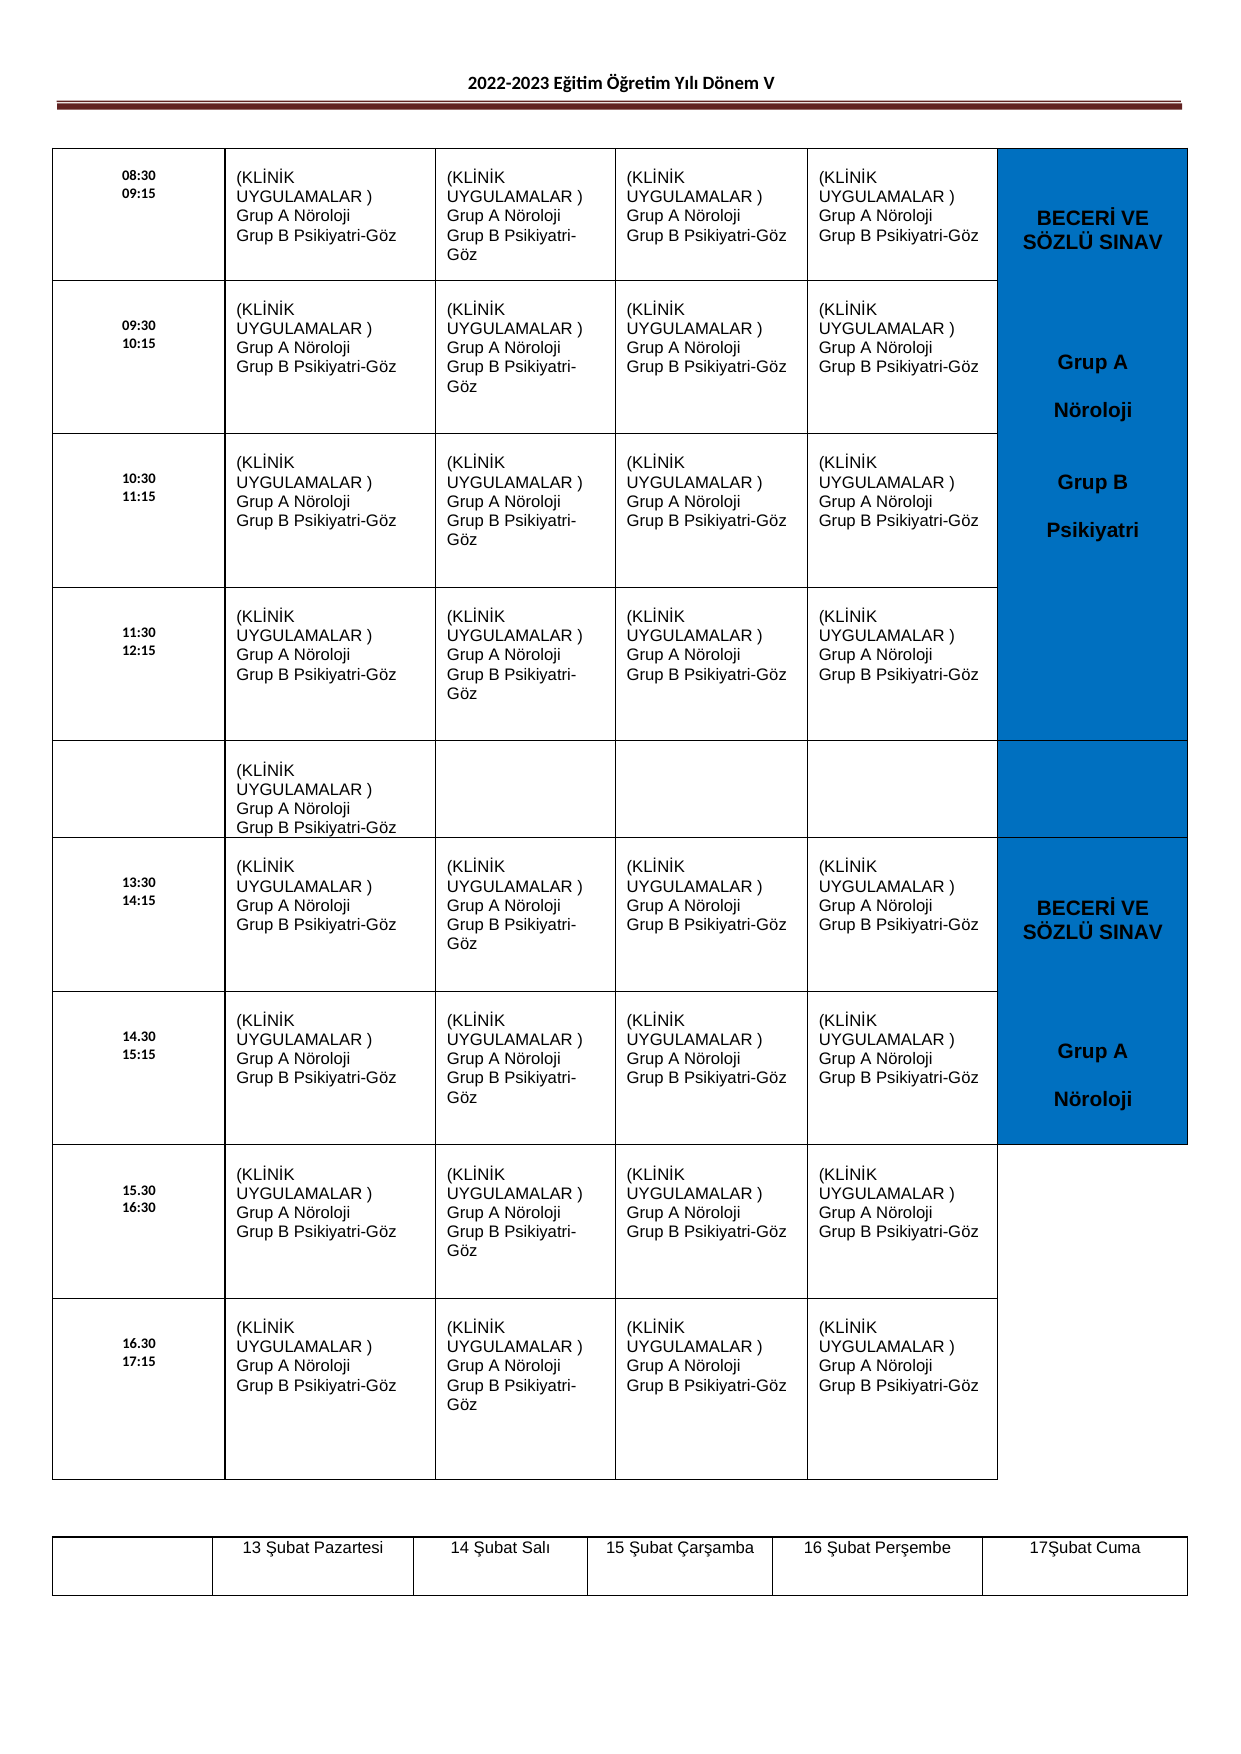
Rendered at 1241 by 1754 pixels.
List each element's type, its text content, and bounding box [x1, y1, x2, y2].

table_cell (KLİNİK UYGULAMALAR ) Grup A Nöroloji Grup B Psikiyatri-Göz [808, 434, 997, 587]
table_cell (KLİNİK UYGULAMALAR ) Grup A Nöroloji Grup B Psikiyatri-Göz [226, 149, 435, 279]
table_cell (KLİNİK UYGULAMALAR ) Grup A Nöroloji Grup B Psikiyatri-Göz [226, 588, 435, 740]
table_header 16 Şubat Perşembe [773, 1538, 982, 1595]
table_cell (KLİNİK UYGULAMALAR ) Grup A Nöroloji Grup B Psikiyatri-Göz [226, 838, 435, 991]
table_cell [808, 741, 997, 837]
table_cell 10:30 11:15 [53, 434, 224, 587]
table_cell (KLİNİK UYGULAMALAR ) Grup A Nöroloji Grup B Psikiyatri-Göz [226, 992, 435, 1144]
table_cell BECERİ VE SÖZLÜ SINAV Grup A Nöroloji Grup B Psikiyatri [998, 149, 1187, 740]
table_cell (KLİNİK UYGULAMALAR ) Grup A Nöroloji Grup B Psikiyatri-Göz [226, 741, 435, 837]
table_cell [436, 741, 615, 837]
table_cell (KLİNİK UYGULAMALAR ) Grup A Nöroloji Grup B Psikiyatri-Göz [616, 1145, 807, 1298]
table_cell (KLİNİK UYGULAMALAR ) Grup A Nöroloji Grup B Psikiyatri-Göz [436, 1145, 615, 1298]
table_cell (KLİNİK UYGULAMALAR ) Grup A Nöroloji Grup B Psikiyatri-Göz [226, 1145, 435, 1298]
table_cell (KLİNİK UYGULAMALAR ) Grup A Nöroloji Grup B Psikiyatri-Göz [436, 1299, 615, 1479]
table_cell (KLİNİK UYGULAMALAR ) Grup A Nöroloji Grup B Psikiyatri-Göz [808, 149, 997, 279]
table_cell (KLİNİK UYGULAMALAR ) Grup A Nöroloji Grup B Psikiyatri-Göz [808, 1299, 997, 1479]
table_header 17Şubat Cuma [983, 1538, 1187, 1595]
table_cell 13:30 14:15 [53, 838, 224, 991]
table_cell (KLİNİK UYGULAMALAR ) Grup A Nöroloji Grup B Psikiyatri-Göz [808, 992, 997, 1144]
table_cell 08:30 09:15 [53, 149, 224, 279]
table_cell (KLİNİK UYGULAMALAR ) Grup A Nöroloji Grup B Psikiyatri-Göz [226, 281, 435, 433]
table_cell [616, 741, 807, 837]
table_header 15 Şubat Çarşamba [588, 1538, 772, 1595]
table_cell (KLİNİK UYGULAMALAR ) Grup A Nöroloji Grup B Psikiyatri-Göz [226, 434, 435, 587]
table_cell (KLİNİK UYGULAMALAR ) Grup A Nöroloji Grup B Psikiyatri-Göz [616, 588, 807, 740]
table_cell 11:30 12:15 [53, 588, 224, 740]
table_cell 14.30 15:15 [53, 992, 224, 1144]
table_cell (KLİNİK UYGULAMALAR ) Grup A Nöroloji Grup B Psikiyatri-Göz [808, 588, 997, 740]
table_header 14 Şubat Salı [414, 1538, 587, 1595]
table_header [53, 1538, 212, 1595]
table_cell (KLİNİK UYGULAMALAR ) Grup A Nöroloji Grup B Psikiyatri-Göz [616, 1299, 807, 1479]
table_cell 09:30 10:15 [53, 281, 224, 433]
table_cell [998, 741, 1187, 837]
table_cell (KLİNİK UYGULAMALAR ) Grup A Nöroloji Grup B Psikiyatri-Göz [808, 1145, 997, 1298]
table_cell (KLİNİK UYGULAMALAR ) Grup A Nöroloji Grup B Psikiyatri-Göz [808, 838, 997, 991]
table_cell (KLİNİK UYGULAMALAR ) Grup A Nöroloji Grup B Psikiyatri-Göz [616, 149, 807, 279]
table_cell (KLİNİK UYGULAMALAR ) Grup A Nöroloji Grup B Psikiyatri-Göz [808, 281, 997, 433]
table_cell (KLİNİK UYGULAMALAR ) Grup A Nöroloji Grup B Psikiyatri-Göz [226, 1299, 435, 1479]
table_cell (KLİNİK UYGULAMALAR ) Grup A Nöroloji Grup B Psikiyatri-Göz [616, 838, 807, 991]
table_cell 15.30 16:30 [53, 1145, 224, 1298]
table_cell (KLİNİK UYGULAMALAR ) Grup A Nöroloji Grup B Psikiyatri-Göz [436, 281, 615, 433]
table_cell (KLİNİK UYGULAMALAR ) Grup A Nöroloji Grup B Psikiyatri-Göz [436, 838, 615, 991]
table_cell (KLİNİK UYGULAMALAR ) Grup A Nöroloji Grup B Psikiyatri-Göz [436, 434, 615, 587]
table_cell (KLİNİK UYGULAMALAR ) Grup A Nöroloji Grup B Psikiyatri-Göz [616, 281, 807, 433]
table_cell 16.30 17:15 [53, 1299, 224, 1479]
table_cell [53, 741, 224, 837]
table_cell (KLİNİK UYGULAMALAR ) Grup A Nöroloji Grup B Psikiyatri-Göz [436, 992, 615, 1144]
table_cell BECERİ VE SÖZLÜ SINAV Grup A Nöroloji Grup B Psikiyatri [998, 838, 1187, 1144]
table_header 13 Şubat Pazartesi [213, 1538, 413, 1595]
table_cell (KLİNİK UYGULAMALAR ) Grup A Nöroloji Grup B Psikiyatri-Göz [616, 434, 807, 587]
table_cell (KLİNİK UYGULAMALAR ) Grup A Nöroloji Grup B Psikiyatri-Göz [616, 992, 807, 1144]
table_cell (KLİNİK UYGULAMALAR ) Grup A Nöroloji Grup B Psikiyatri-Göz [436, 588, 615, 740]
table_cell (KLİNİK UYGULAMALAR ) Grup A Nöroloji Grup B Psikiyatri-Göz [436, 149, 615, 279]
